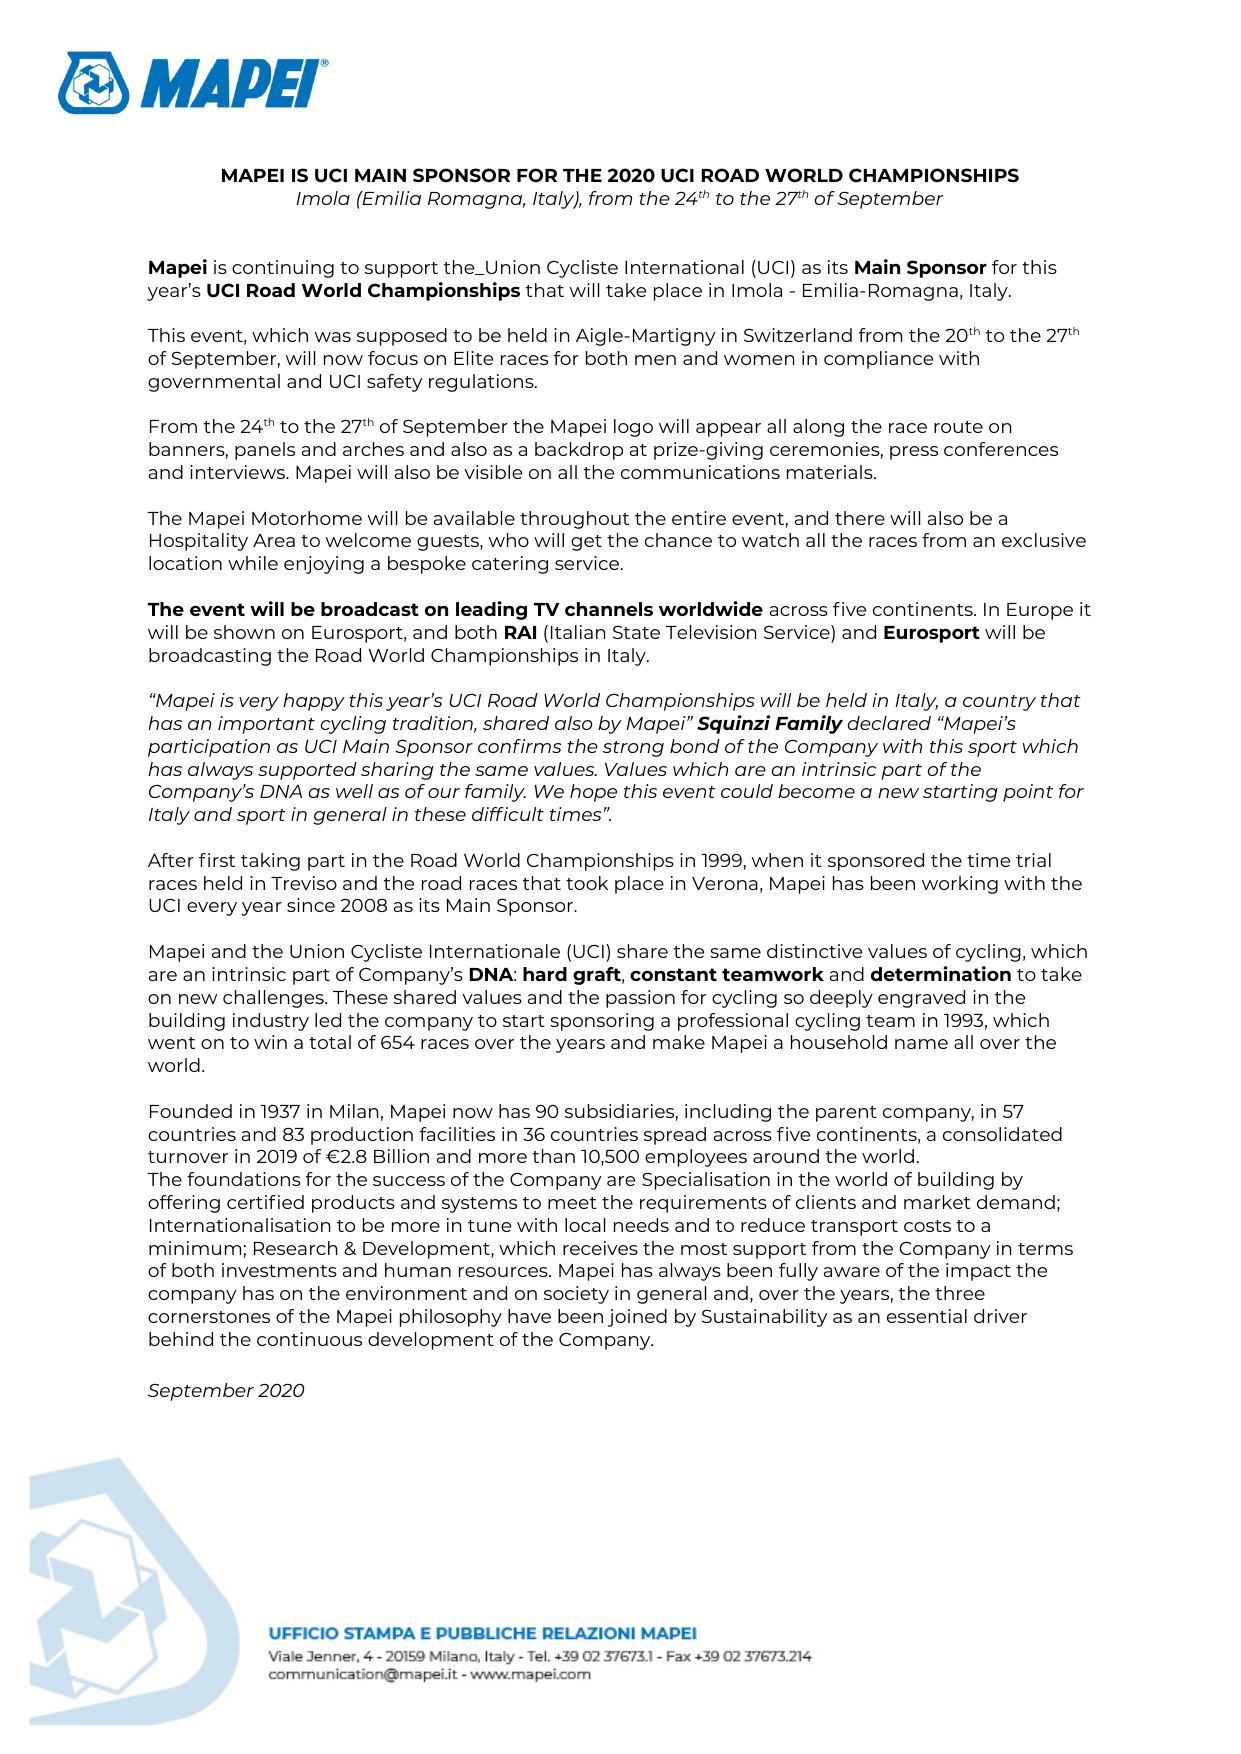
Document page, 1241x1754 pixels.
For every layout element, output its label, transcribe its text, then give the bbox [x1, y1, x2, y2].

text After first taking part in the Road World Championships in 1999, when it sponsored the time trial races held in Treviso and the road races that took place in Verona, Mapei has been working with the UCI every year since 2008 as its Main Sponsor. [148, 849, 1092, 918]
text The event will be broadcast on leading TV channels worldwide across five continents. In Europe it will be shown on Eurosport, and both RAI (Italian State Television Service) and Eurosport will be broadcasting the Road World Championships in Italy. [148, 598, 1092, 667]
text This event, which was supposed to be held in Aigle-Martigny in Switzerland from the 20th to the 27th of September, will now focus on Elite races for both men and women in compliance with governmental and UCI safety regulations. [148, 324, 1092, 393]
picture [29, 1436, 1241, 1725]
text Imola (Emilia Romagna, Italy), from the 24th to the 27th of September [148, 188, 1092, 210]
text Mapei is continuing to support the_Union Cycliste International (UCI) as its Main Sponsor for this year’s UCI Road World Championships that will take place in Imola - Emilia-Romagna, Italy. [148, 256, 1092, 302]
text The Mapei Motorhome will be available throughout the entire event, and there will also be a Hospitality Area to welcome guests, who will get the chance to watch all the races from an exclusive location while enjoying a bespoke catering service. [148, 507, 1092, 575]
text Mapei and the Union Cycliste Internationale (UCI) share the same distinctive values of cycling, which are an intrinsic part of Company’s DNA: hard graft, constant teamwork and determination to take on new challenges. These shared values and the passion for cycling so deeply engraved in the building industry led the company to start sponsoring a professional cycling team in 1993, which went on to win a total of 654 races over the years and make Mapei a household name all over the world. [148, 940, 1092, 1077]
text Founded in 1937 in Milan, Mapei now has 90 subsidiaries, including the parent company, in 57 countries and 83 production facilities in 36 countries spread across five continents, a consolidated turnover in 2019 of €2.8 Billion and more than 10,500 employees around the world. [148, 1100, 1092, 1168]
text From the 24th to the 27th of September the Mapei logo will appear all along the race route on banners, panels and arches and also as a backdrop at prize-giving ceremonies, press conferences and interviews. Mapei will also be visible on all the communications materials. [148, 416, 1092, 484]
text The foundations for the success of the Company are Specialisation in the world of building by offering certified products and systems to meet the requirements of clients and market demand; Internationalisation to be more in tune with local needs and to reduce transport costs to a minimum; Research & Development, which receives the most support from the Company in terms of both investments and human resources. Mapei has always been fully aware of the impact the company has on the environment and on society in general and, over the years, the three cornerstones of the Mapei philosophy have been joined by Sustainability as an essential driver behind the continuous development of the Company. [148, 1168, 1092, 1351]
text MAPEI IS UCI MAIN SPONSOR FOR THE 2020 UCI ROAD WORLD CHAMPIONSHIPS [148, 165, 1092, 188]
text “Mapei is very happy this year’s UCI Road World Championships will be held in Italy, a country that has an important cycling tradition, shared also by Mapei” Squinzi Family declared “Mapei’s participation as UCI Main Sponsor confirms the strong bond of the Company with this sport which has always supported sharing the same values. Values which are an intrinsic part of the Company’s DNA as well as of our family. We hope this event could become a new starting point for Italy and sport in general in these difficult times”. [148, 689, 1092, 826]
picture [0, 0, 1234, 165]
text September 2020 [148, 1379, 1092, 1402]
